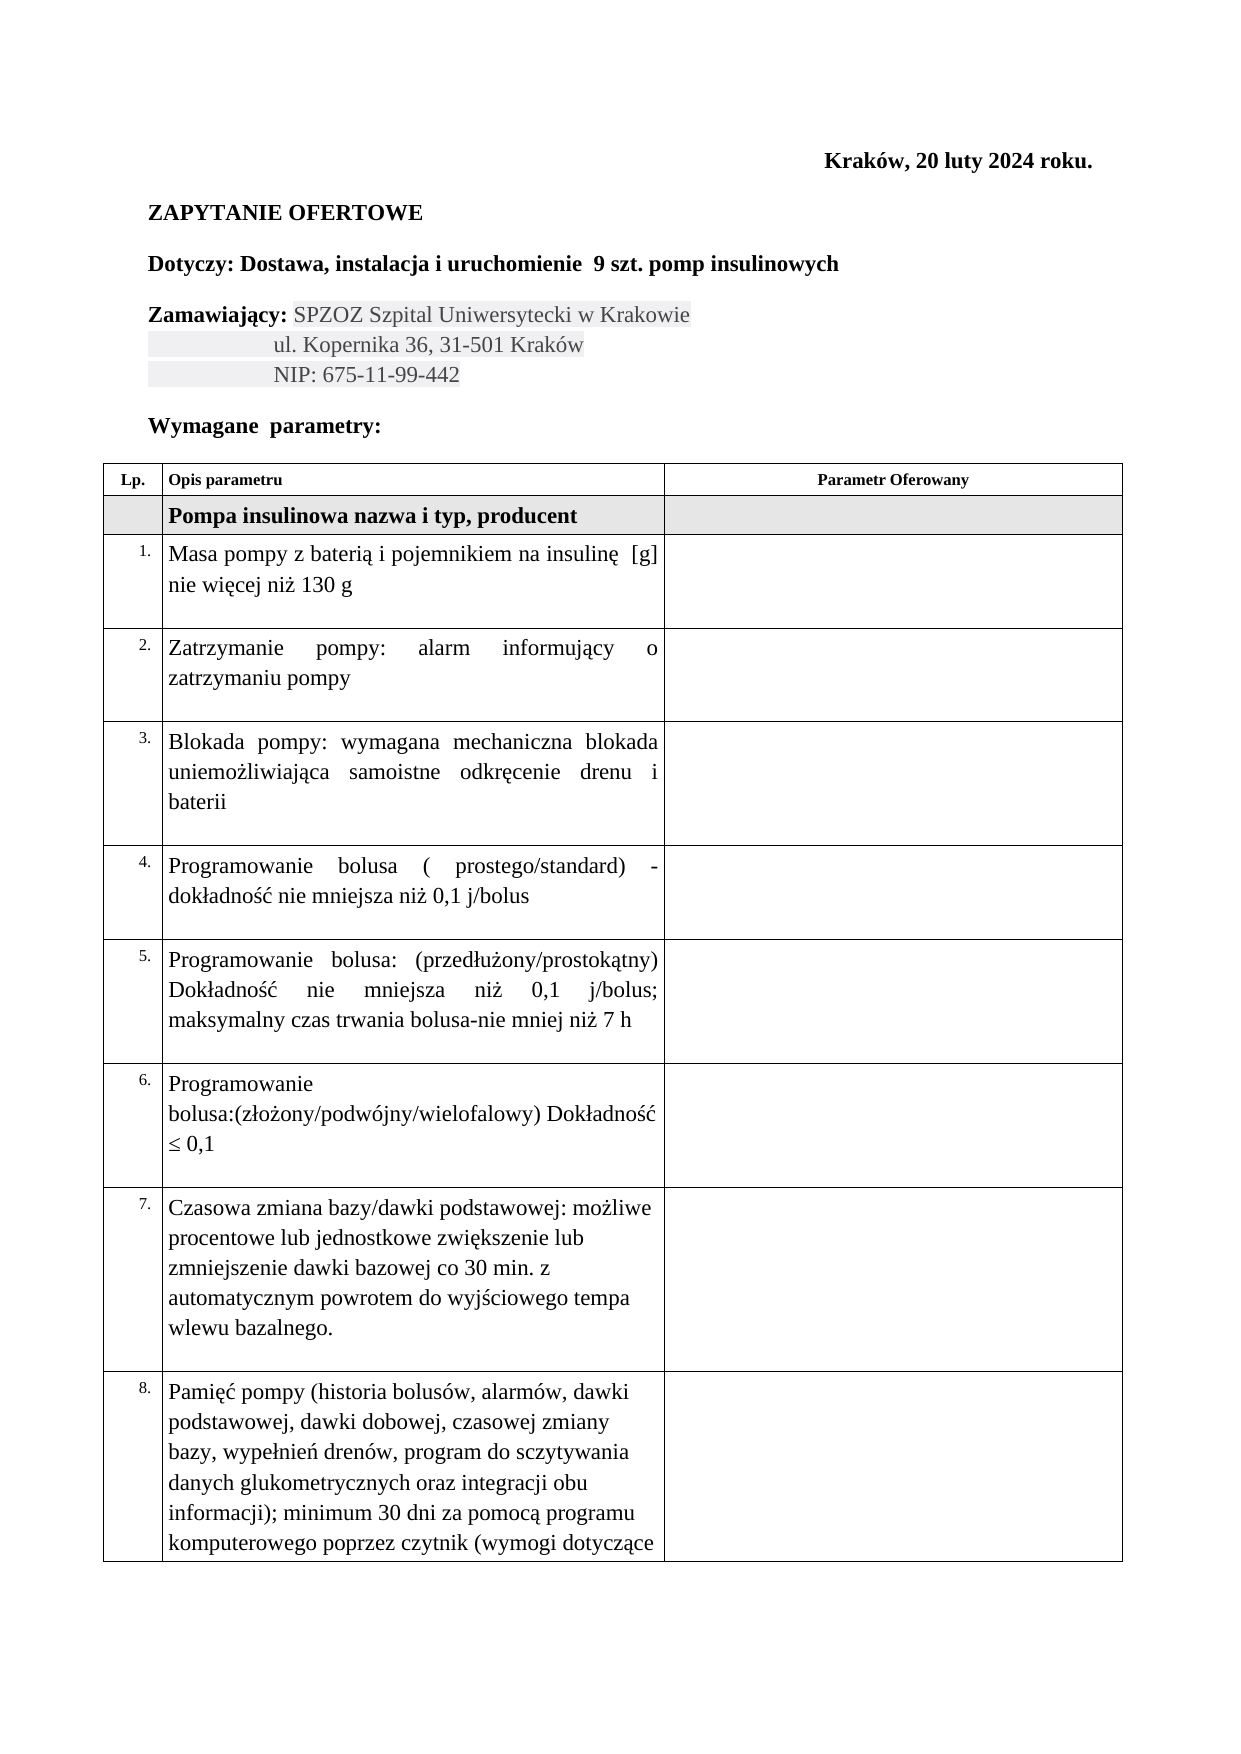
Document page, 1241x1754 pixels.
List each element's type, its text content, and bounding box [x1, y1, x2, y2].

table_cell [665, 846, 1122, 939]
table_cell [104, 535, 162, 627]
table_cell Blokada pompy: wymagana mechaniczna blokada uniemożliwiająca samoistne odkręcenie drenu i baterii [163, 722, 664, 845]
table_cell Masa pompy z baterią i pojemnikiem na insulinę [g] nie więcej niż 130 g [163, 535, 664, 627]
table_cell [665, 629, 1122, 721]
text Zamawiający: SPZOZ Szpital Uniwersytecki w Krakowie ul. Kopernika 36, 31-501 Kraków NIP: 675-11-99-442 [148, 301, 1093, 387]
table_cell Programowanie bolusa: (przedłużony/prostokątny) Dokładność nie mniejsza niż 0,1 j/bolus; maksymalny czas trwania bolusa-nie mniej niż 7 h [163, 940, 664, 1063]
table_header Parametr Oferowany [665, 464, 1122, 495]
text Dotyczy: Dostawa, instalacja i uruchomienie 9 szt. pomp insulinowych [148, 250, 1093, 276]
table_cell [104, 846, 162, 939]
table_cell [665, 535, 1122, 627]
text Wymagane parametry: [148, 412, 1093, 438]
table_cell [163, 1372, 664, 1561]
table_cell Zatrzymanie pompy: alarm informujący o zatrzymaniu pompy [163, 629, 664, 721]
table_header Opis parametru [163, 464, 664, 495]
text ZAPYTANIE OFERTOWE [148, 199, 1093, 225]
table_cell Programowanie bolusa:(złożony/podwójny/wielofalowy) Dokładność ≤ 0,1 [163, 1064, 664, 1187]
table_cell Pompa insulinowa nazwa i typ, producent [163, 496, 664, 534]
table_cell [665, 496, 1122, 534]
table_cell [104, 1064, 162, 1187]
text Kraków, 20 luty 2024 roku. [148, 148, 1093, 174]
table_header Lp. [104, 464, 162, 495]
table_cell [104, 629, 162, 721]
table_cell [104, 1372, 162, 1561]
table_cell Czasowa zmiana bazy/dawki podstawowej: możliwe procentowe lub jednostkowe zwiększenie lub zmniejszenie dawki bazowej co 30 min. z automatycznym powrotem do wyjściowego tempa wlewu bazalnego. [163, 1188, 664, 1371]
table_cell [665, 940, 1122, 1063]
table_cell [104, 722, 162, 845]
table_cell Programowanie bolusa ( prostego/standard) - dokładność nie mniejsza niż 0,1 j/bolus [163, 846, 664, 939]
table_cell [104, 496, 162, 534]
table_cell [665, 1372, 1122, 1561]
table_cell [104, 1188, 162, 1371]
table_cell [104, 940, 162, 1063]
table_cell [665, 1188, 1122, 1371]
table_cell [665, 1064, 1122, 1187]
table_cell [665, 722, 1122, 845]
